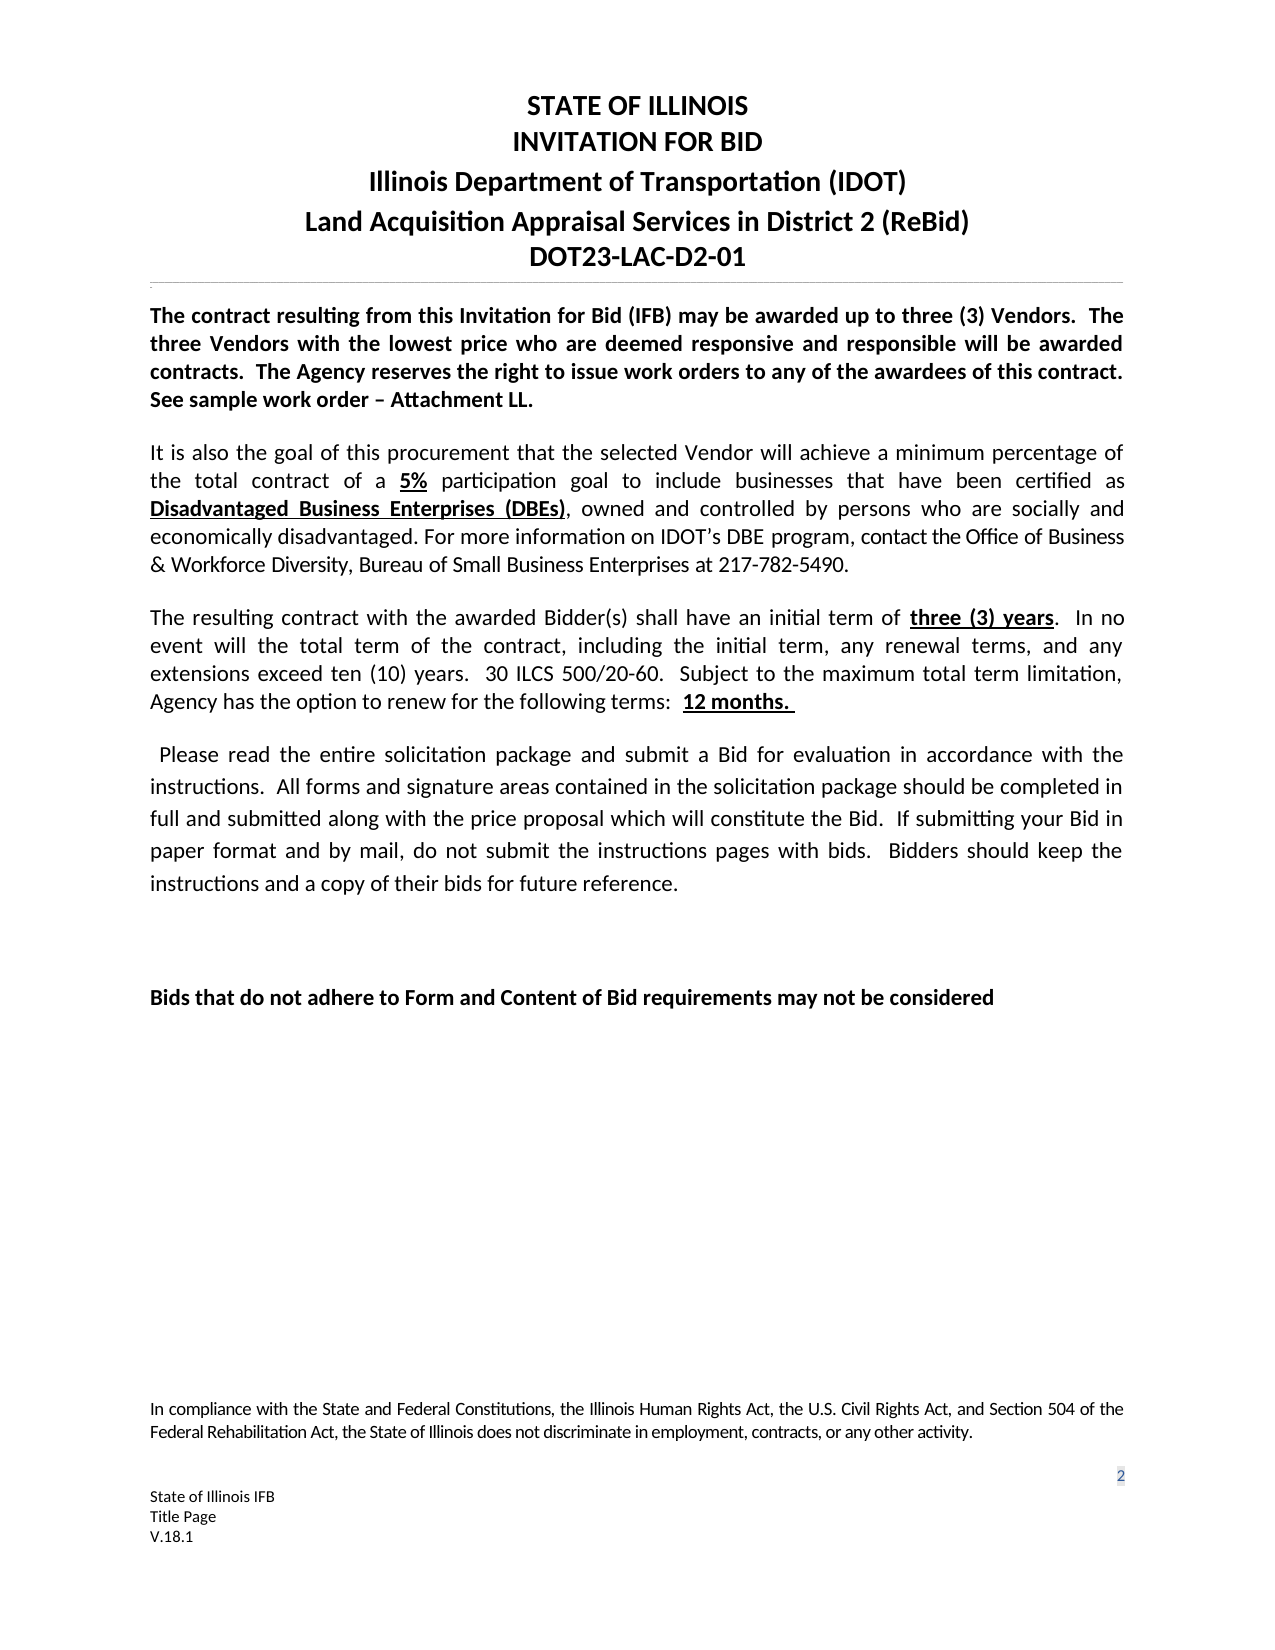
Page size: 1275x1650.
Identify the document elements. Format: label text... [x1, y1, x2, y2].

text The resulting contract with the awarded Bidder(s) shall have an initial term of three (3) years. In no event will the total term of the contract, including the initial term, any renewal terms, and any extensions exceed ten (10) years. 30 ILCS 500/20-60. Subject to the maximum total term limitation, Agency has the option to renew for the following terms: 12 months. [150, 603, 1125, 715]
text The contract resulting from this Invitation for Bid (IFB) may be awarded up to three (3) Vendors. The three Vendors with the lowest price who are deemed responsive and responsible will be awarded contracts. The Agency reserves the right to issue work orders to any of the awardees of this contract. See sample work order – Attachment LL. [150, 301, 1125, 413]
text Bids that do not adhere to Form and Content of Bid requirements may not be considered [150, 983, 1125, 1011]
text Please read the entire solicitation package and submit a Bid for evaluation in accordance with the instructions. All forms and signature areas contained in the solicitation package should be completed in full and submitted along with the price proposal which will constitute the Bid. If submitting your Bid in paper format and by mail, do not submit the instructions pages with bids. Bidders should keep the instructions and a copy of their bids for future reference. [150, 740, 1125, 897]
text It is also the goal of this procurement that the selected Vendor will achieve a minimum percentage of the total contract of a 5% participation goal to include businesses that have been certified as Disadvantaged Business Enterprises (DBEs), owned and controlled by persons who are socially and economically disadvantaged. For more information on IDOT’s DBE program, contact the Office of Business & Workforce Diversity, Bureau of Small Business Enterprises at 217-782-5490. [150, 438, 1125, 578]
